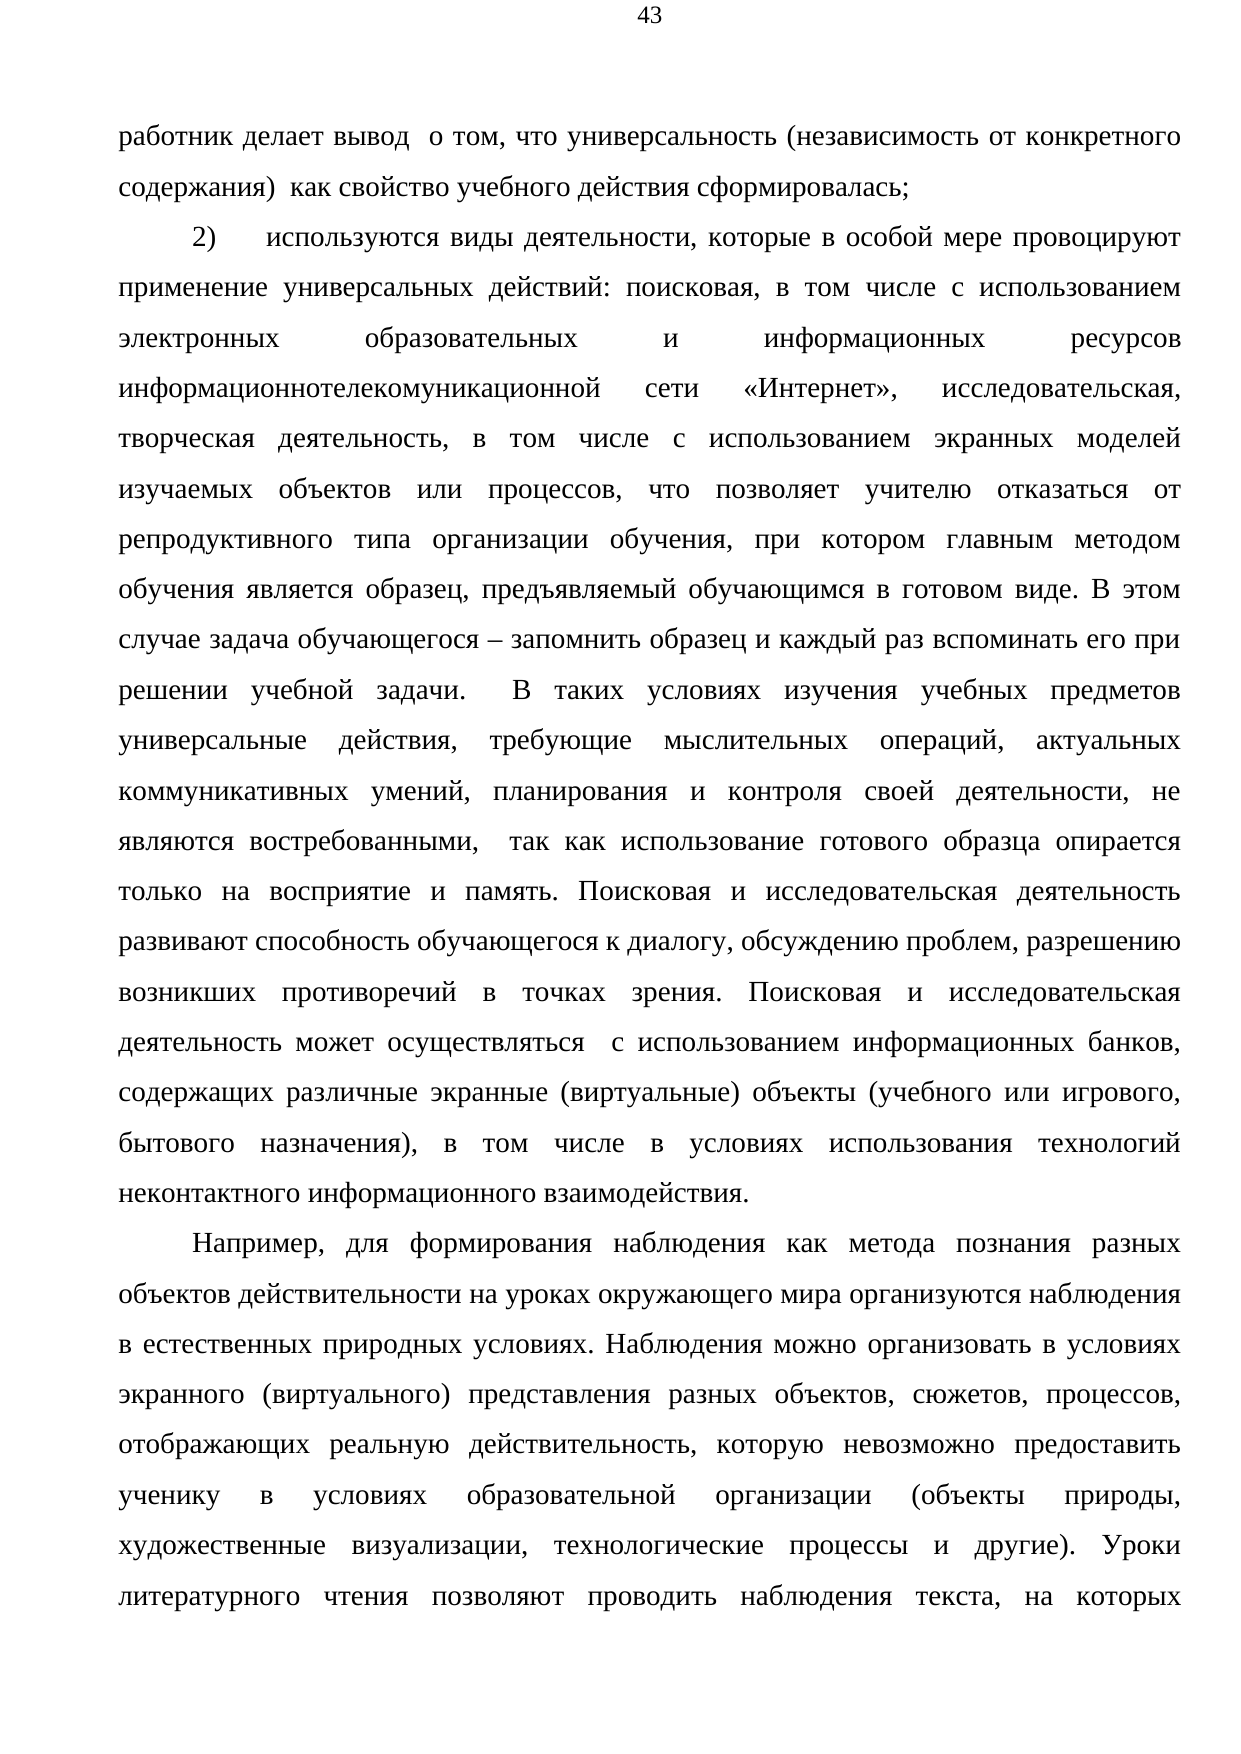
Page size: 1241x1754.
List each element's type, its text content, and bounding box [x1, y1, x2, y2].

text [118, 1225, 1182, 1611]
list используются виды деятельности, которые в особой мере провоцируют применение универсальных действий: поисковая, в том числе с использованием электронных образовательных и информационных ресурсов информационнотелекомуникационной сети «Интернет», исследовательская, творческая деятельность, в том числе с использованием экранных моделей изучаемых объектов или процессов, что позволяет учителю отказаться от репродуктивного типа организации обучения, при котором главным методом обучения является образец, предъявляемый обучающимся в готовом виде. В этом случае задача обучающегося – запомнить образец и каждый раз вспоминать его при решении учебной задачи. В таких условиях изучения учебных предметов универсальные действия, требующие мыслительных операций, актуальных коммуникативных умений, планирования и контроля своей деятельности, не являются востребованными, так как использование готового образца опирается только на восприятие и память. Поисковая и исследовательская деятельность развивают способность обучающегося к диалогу, обсуждению проблем, разрешению возникших противоречий в точках зрения. Поисковая и исследовательская деятельность может осуществляться с использованием информационных банков, содержащих различные экранные (виртуальные) объекты (учебного или игрового, бытового назначения), в том числе в условиях использования технологий неконтактного информационного взаимодействия. [118, 219, 1182, 1209]
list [118, 118, 1182, 202]
